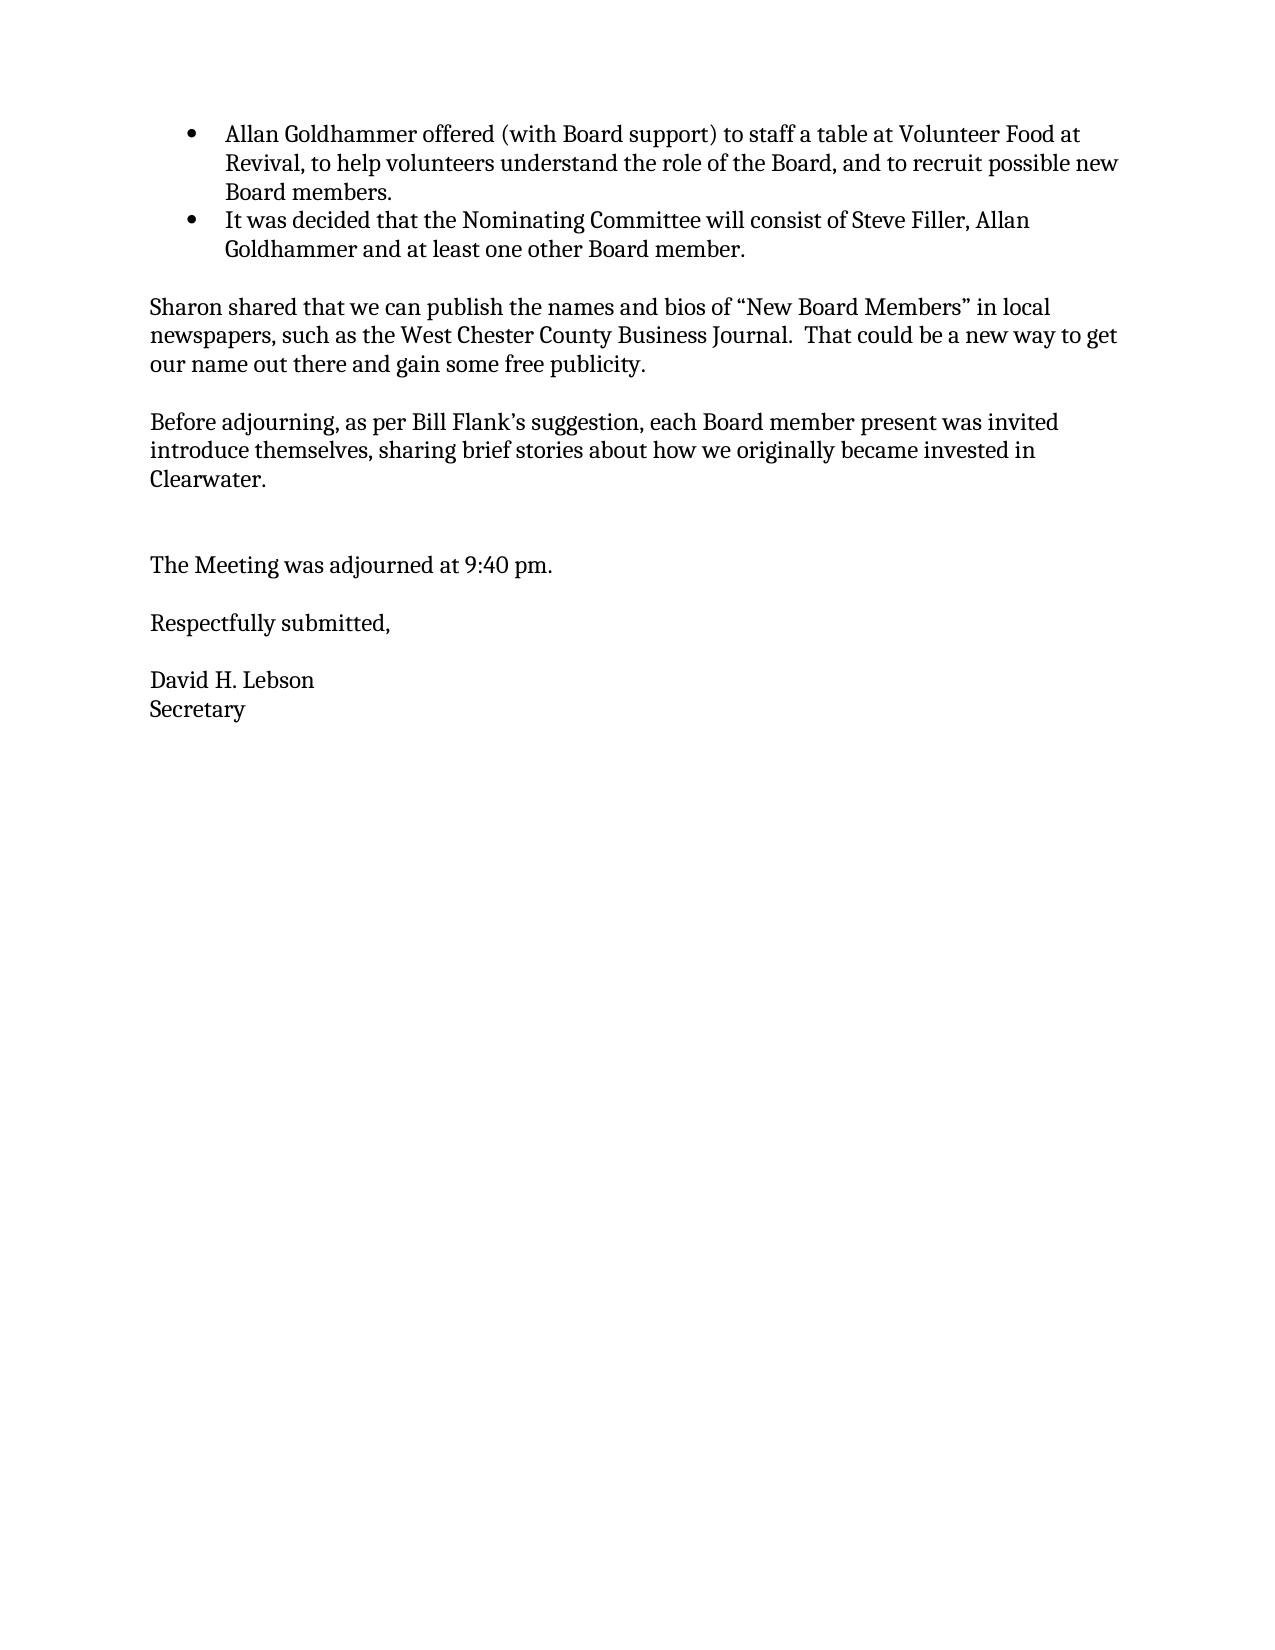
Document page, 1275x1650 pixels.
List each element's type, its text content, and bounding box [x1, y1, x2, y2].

text Sharon shared that we can publish the names and bios of “New Board Members” in local newspapers, such as the West Chester County Business Journal. That could be a new way to get our name out there and gain some free publicity. [150, 292, 1125, 379]
text Secretary [150, 695, 1125, 724]
text Before adjourning, as per Bill Flank’s suggestion, each Board member present was invited introduce themselves, sharing brief stories about how we originally became invested in Clearwater. [150, 407, 1125, 494]
text The Meeting was adjourned at 9:40 pm. [150, 551, 1125, 580]
text David H. Lebson [150, 666, 1125, 695]
text Respectfully submitted, [150, 609, 1125, 637]
list It was decided that the Nominating Committee will consist of Steve Filler, Allan Goldhammer and at least one other Board member. [187, 206, 1125, 264]
list Allan Goldhammer offered (with Board support) to staff a table at Volunteer Food at Revival, to help volunteers understand the role of the Board, and to recruit possible new Board members. [187, 120, 1125, 206]
